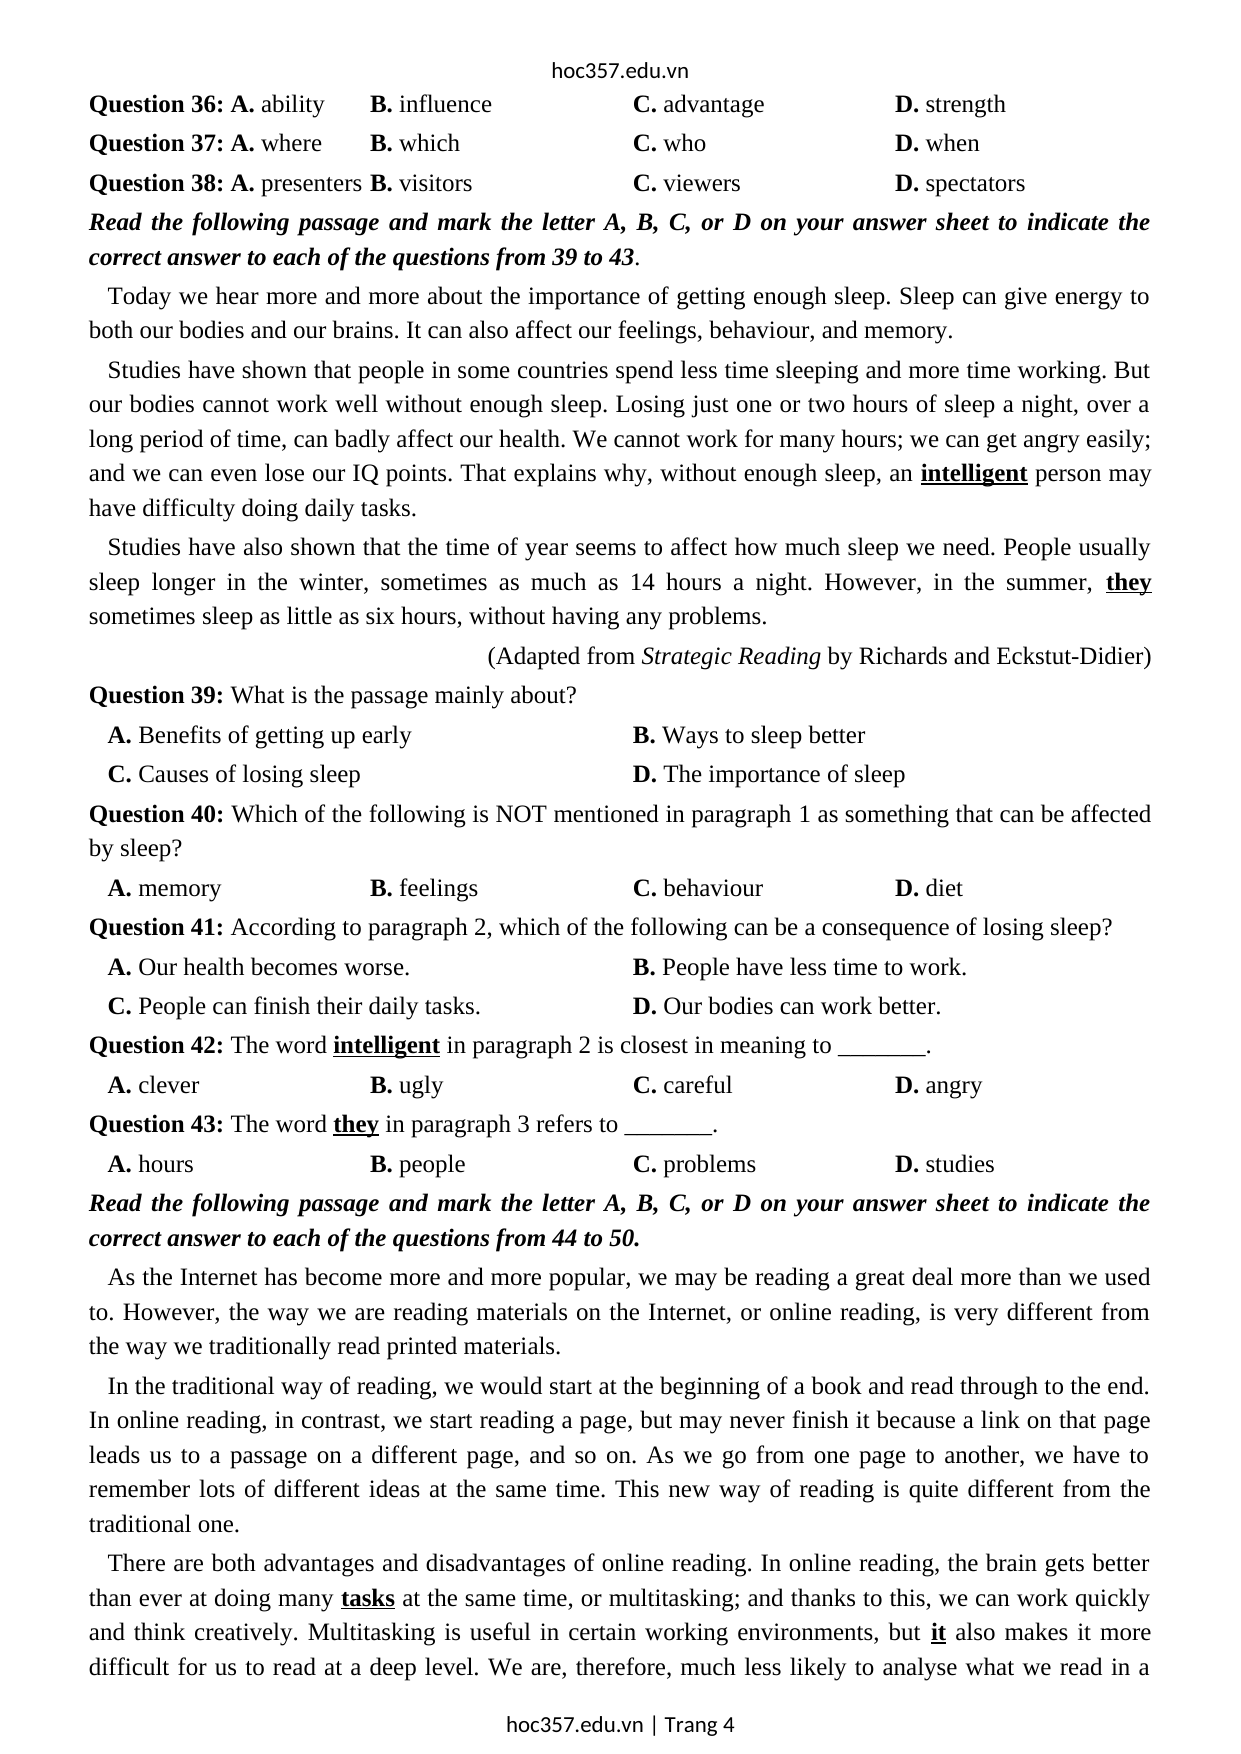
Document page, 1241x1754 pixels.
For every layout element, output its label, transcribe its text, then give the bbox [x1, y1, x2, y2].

text Read the following passage and mark the letter A, B, C, or D on your answer sheet to indicate the correct answer to each of the questions from 44 to 50. [89, 1188, 1152, 1252]
text C. People can finish their daily tasks. D. Our bodies can work better. [89, 991, 1152, 1020]
text Question 36: A. ability B. influence C. advantage D. strength [89, 89, 1152, 117]
text Studies have shown that people in some countries spend less time sleeping and more time working. But our bodies cannot work well without enough sleep. Losing just one or two hours of sleep a night, over a long period of time, can badly affect our health. We cannot work for many hours; we can get angry easily; and we can even lose our IQ points. That explains why, without enough sleep, an intelligent person may have difficulty doing daily tasks. [89, 355, 1152, 522]
text A. Benefits of getting up early B. Ways to sleep better [89, 720, 1152, 748]
text Read the following passage and mark the letter A, B, C, or D on your answer sheet to indicate the correct answer to each of the questions from 39 to 43. [89, 207, 1152, 270]
text A. hours B. people C. problems D. studies [89, 1149, 1152, 1178]
text In the traditional way of reading, we would start at the beginning of a book and read through to the end. In online reading, in contrast, we start reading a page, but may never finish it because a link on that page leads us to a passage on a different page, and so on. As we go from one page to another, we have to remember lots of different ideas at the same time. This new way of reading is quite different from the traditional one. [89, 1371, 1152, 1538]
text A. clever B. ugly C. careful D. angry [89, 1070, 1152, 1099]
text Studies have also shown that the time of year seems to affect how much sleep we need. People usually sleep longer in the winter, sometimes as much as 14 hours a night. However, in the summer, they sometimes sleep as little as six hours, without having any problems. [89, 532, 1152, 630]
text Question 37: A. where B. which C. who D. when [89, 128, 1152, 157]
text As the Internet has become more and more popular, we may be reading a great deal more than we used to. However, the way we are reading materials on the Internet, or online reading, is very different from the way we traditionally read printed materials. [89, 1262, 1152, 1360]
text Question 40: Which of the following is NOT mentioned in paragraph 1 as something that can be affected by sleep? [89, 799, 1152, 862]
text Question 43: The word they in paragraph 3 refers to _______. [89, 1109, 1152, 1138]
text Question 38: A. presenters B. visitors C. viewers D. spectators [89, 168, 1152, 196]
text (Adapted from Strategic Reading by Richards and Eckstut-Didier) [89, 641, 1152, 669]
text A. Our health becomes worse. B. People have less time to work. [89, 952, 1152, 980]
text Question 42: The word intelligent in paragraph 2 is closest in meaning to _______. [89, 1031, 1152, 1059]
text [89, 1548, 1152, 1681]
text Today we hear more and more about the importance of getting enough sleep. Sleep can give energy to both our bodies and our brains. It can also affect our feelings, behaviour, and memory. [89, 281, 1152, 344]
text Question 39: What is the passage mainly about? [89, 680, 1152, 709]
text A. memory B. feelings C. behaviour D. diet [89, 873, 1152, 901]
text C. Causes of losing sleep D. The importance of sleep [89, 759, 1152, 788]
text Question 41: According to paragraph 2, which of the following can be a consequence of losing sleep? [89, 912, 1152, 941]
